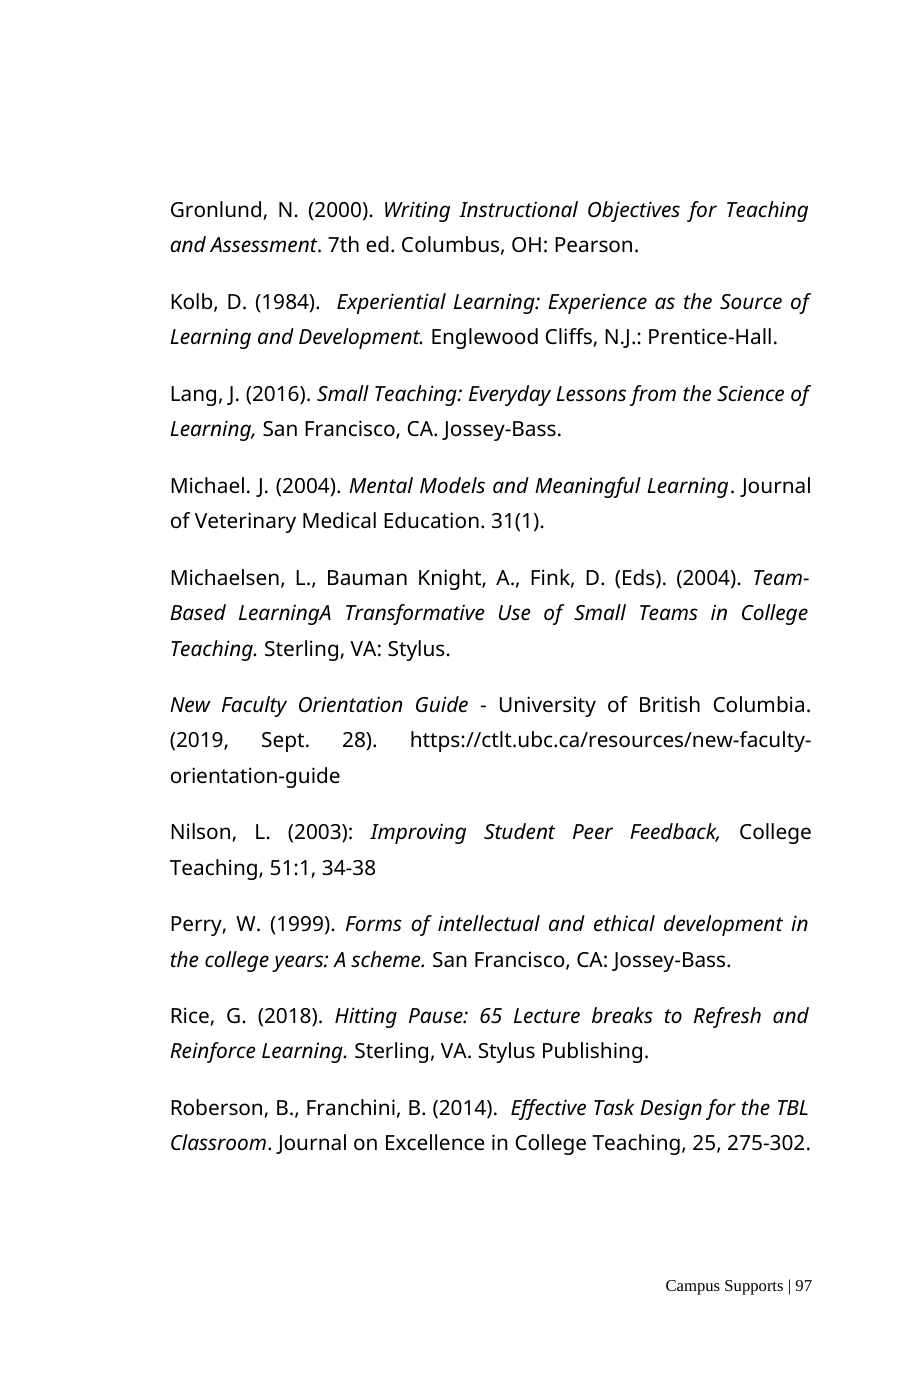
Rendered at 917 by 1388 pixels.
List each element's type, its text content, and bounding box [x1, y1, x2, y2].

text Kolb, D. (1984). Experiential Learning: Experience as the Source of Learning and Development. Englewood Cliffs, N.J.: Prentice-Hall. [169, 287, 812, 351]
text Gronlund, N. (2000). Writing Instructional Objectives for Teaching and Assessment. 7th ed. Columbus, OH: Pearson. [169, 195, 812, 259]
text Michael. J. (2004). Mental Models and Meaningful Learning. Journal of Veterinary Medical Education. 31(1). [169, 471, 812, 535]
text Michaelsen, L., Bauman Knight, A., Fink, D. (Eds). (2004). Team-Based LearningA Transformative Use of Small Teams in College Teaching. Sterling, VA: Stylus. [169, 563, 812, 662]
text Perry, W. (1999). Forms of intellectual and ethical development in the college years: A scheme. San Francisco, CA: Jossey-Bass. [169, 909, 812, 973]
text Roberson, B., Franchini, B. (2014). Effective Task Design for the TBL Classroom. Journal on Excellence in College Teaching, 25, 275-302. [169, 1093, 812, 1157]
text New Faculty Orientation Guide - University of British Columbia. (2019, Sept. 28). https://ctlt.ubc.ca/resources/new-faculty-orientation-guide [169, 690, 812, 789]
text Lang, J. (2016). Small Teaching: Everyday Lessons from the Science of Learning, San Francisco, CA. Jossey-Bass. [169, 379, 812, 443]
text Rice, G. (2018). Hitting Pause: 65 Lecture breaks to Refresh and Reinforce Learning. Sterling, VA. Stylus Publishing. [169, 1001, 812, 1065]
text Nilson, L. (2003): Improving Student Peer Feedback, College Teaching, 51:1, 34-38 [169, 817, 812, 881]
